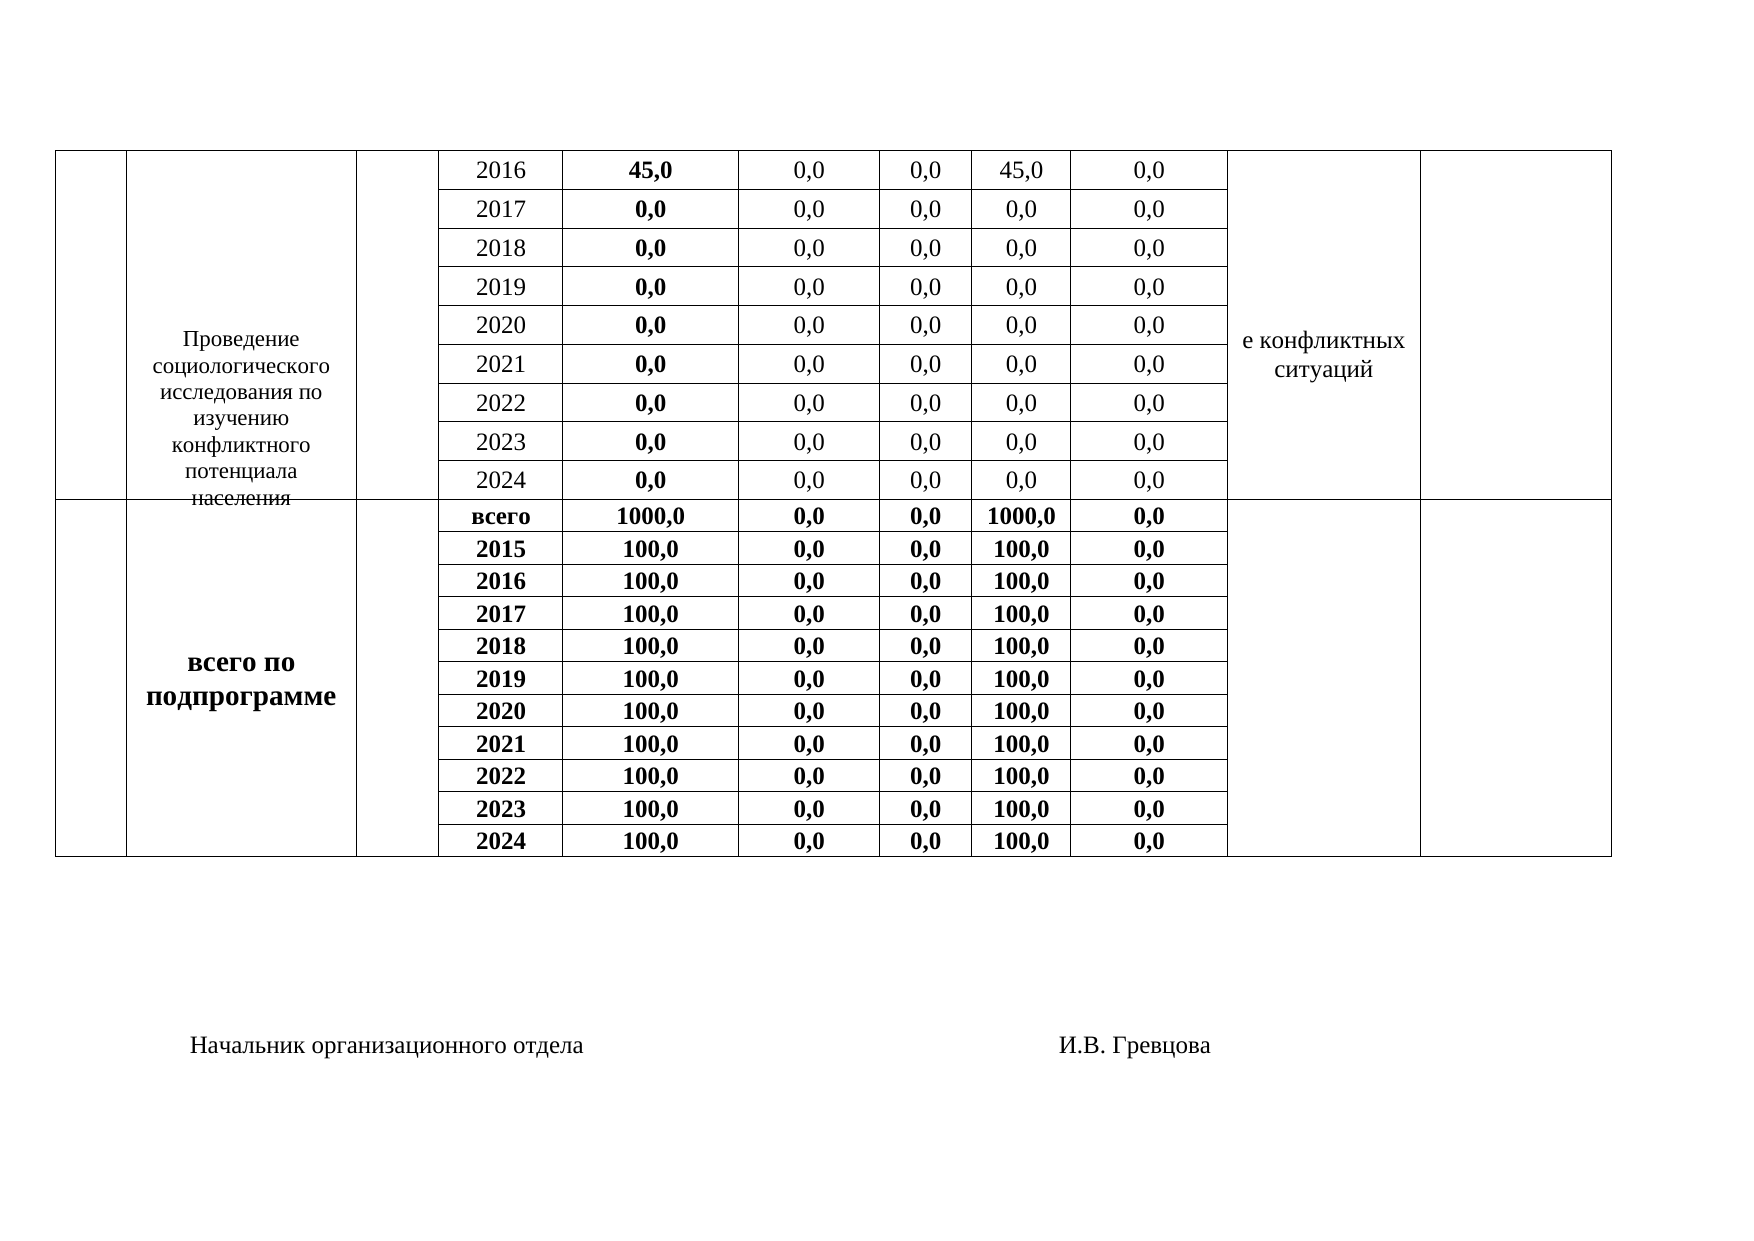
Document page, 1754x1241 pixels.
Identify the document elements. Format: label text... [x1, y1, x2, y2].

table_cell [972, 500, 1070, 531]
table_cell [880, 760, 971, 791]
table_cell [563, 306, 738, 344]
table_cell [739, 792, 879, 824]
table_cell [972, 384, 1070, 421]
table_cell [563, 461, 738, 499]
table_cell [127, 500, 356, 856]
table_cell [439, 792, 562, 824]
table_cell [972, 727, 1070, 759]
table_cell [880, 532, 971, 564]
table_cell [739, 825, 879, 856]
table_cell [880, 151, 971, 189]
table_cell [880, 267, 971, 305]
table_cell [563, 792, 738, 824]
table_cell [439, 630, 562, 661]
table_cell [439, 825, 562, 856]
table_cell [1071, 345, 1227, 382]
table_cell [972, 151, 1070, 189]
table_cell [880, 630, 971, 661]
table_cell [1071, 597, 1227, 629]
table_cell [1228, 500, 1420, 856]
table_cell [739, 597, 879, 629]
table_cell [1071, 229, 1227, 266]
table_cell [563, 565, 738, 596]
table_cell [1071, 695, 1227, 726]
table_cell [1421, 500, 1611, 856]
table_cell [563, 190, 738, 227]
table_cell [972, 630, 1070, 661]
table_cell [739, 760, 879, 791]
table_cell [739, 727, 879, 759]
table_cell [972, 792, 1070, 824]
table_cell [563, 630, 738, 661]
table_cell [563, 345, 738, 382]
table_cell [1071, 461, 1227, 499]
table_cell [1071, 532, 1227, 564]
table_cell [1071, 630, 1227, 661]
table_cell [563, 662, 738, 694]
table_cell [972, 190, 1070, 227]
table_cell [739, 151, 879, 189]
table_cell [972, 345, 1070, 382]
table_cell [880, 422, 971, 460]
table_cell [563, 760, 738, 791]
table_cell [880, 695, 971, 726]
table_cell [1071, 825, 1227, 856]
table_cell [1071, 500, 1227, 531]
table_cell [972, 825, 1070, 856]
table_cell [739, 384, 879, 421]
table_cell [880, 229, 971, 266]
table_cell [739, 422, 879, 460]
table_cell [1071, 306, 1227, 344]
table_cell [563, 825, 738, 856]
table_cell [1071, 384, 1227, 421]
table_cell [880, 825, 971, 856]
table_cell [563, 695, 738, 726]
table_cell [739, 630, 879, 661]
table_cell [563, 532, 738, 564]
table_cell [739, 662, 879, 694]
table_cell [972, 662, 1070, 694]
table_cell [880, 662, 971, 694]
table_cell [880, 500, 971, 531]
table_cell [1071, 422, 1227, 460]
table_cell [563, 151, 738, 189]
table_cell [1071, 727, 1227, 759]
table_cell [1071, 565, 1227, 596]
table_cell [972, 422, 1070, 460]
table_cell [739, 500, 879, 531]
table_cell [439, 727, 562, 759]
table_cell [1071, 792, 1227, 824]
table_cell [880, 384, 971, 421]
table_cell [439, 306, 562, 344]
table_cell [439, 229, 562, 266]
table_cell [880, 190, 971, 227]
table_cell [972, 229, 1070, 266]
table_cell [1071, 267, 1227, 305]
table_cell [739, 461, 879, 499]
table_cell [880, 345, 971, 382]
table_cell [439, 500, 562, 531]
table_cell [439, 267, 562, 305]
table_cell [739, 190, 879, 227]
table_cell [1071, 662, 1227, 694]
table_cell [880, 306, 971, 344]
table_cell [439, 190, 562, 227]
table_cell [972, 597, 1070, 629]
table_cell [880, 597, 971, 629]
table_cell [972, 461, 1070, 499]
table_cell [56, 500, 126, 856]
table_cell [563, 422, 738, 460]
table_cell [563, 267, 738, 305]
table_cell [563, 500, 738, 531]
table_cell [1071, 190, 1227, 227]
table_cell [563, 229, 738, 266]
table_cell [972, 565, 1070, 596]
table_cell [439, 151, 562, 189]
text Начальник организационного отдела И.В. Гревцова [114, 1030, 1671, 1058]
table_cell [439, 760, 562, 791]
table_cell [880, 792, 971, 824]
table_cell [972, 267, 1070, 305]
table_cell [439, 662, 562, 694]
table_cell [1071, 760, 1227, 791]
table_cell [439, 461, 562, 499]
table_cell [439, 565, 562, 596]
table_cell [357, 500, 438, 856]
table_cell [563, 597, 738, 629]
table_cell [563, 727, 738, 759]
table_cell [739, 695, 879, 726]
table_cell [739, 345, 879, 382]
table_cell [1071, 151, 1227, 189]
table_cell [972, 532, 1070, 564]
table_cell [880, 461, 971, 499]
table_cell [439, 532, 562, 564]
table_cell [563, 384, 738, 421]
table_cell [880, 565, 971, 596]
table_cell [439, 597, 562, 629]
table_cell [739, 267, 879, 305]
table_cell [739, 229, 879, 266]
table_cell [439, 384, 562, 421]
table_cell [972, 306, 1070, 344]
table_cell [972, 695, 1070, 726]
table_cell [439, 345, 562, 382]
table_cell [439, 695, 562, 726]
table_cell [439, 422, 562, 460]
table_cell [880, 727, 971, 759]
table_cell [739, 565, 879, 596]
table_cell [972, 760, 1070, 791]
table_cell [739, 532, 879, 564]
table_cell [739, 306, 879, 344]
